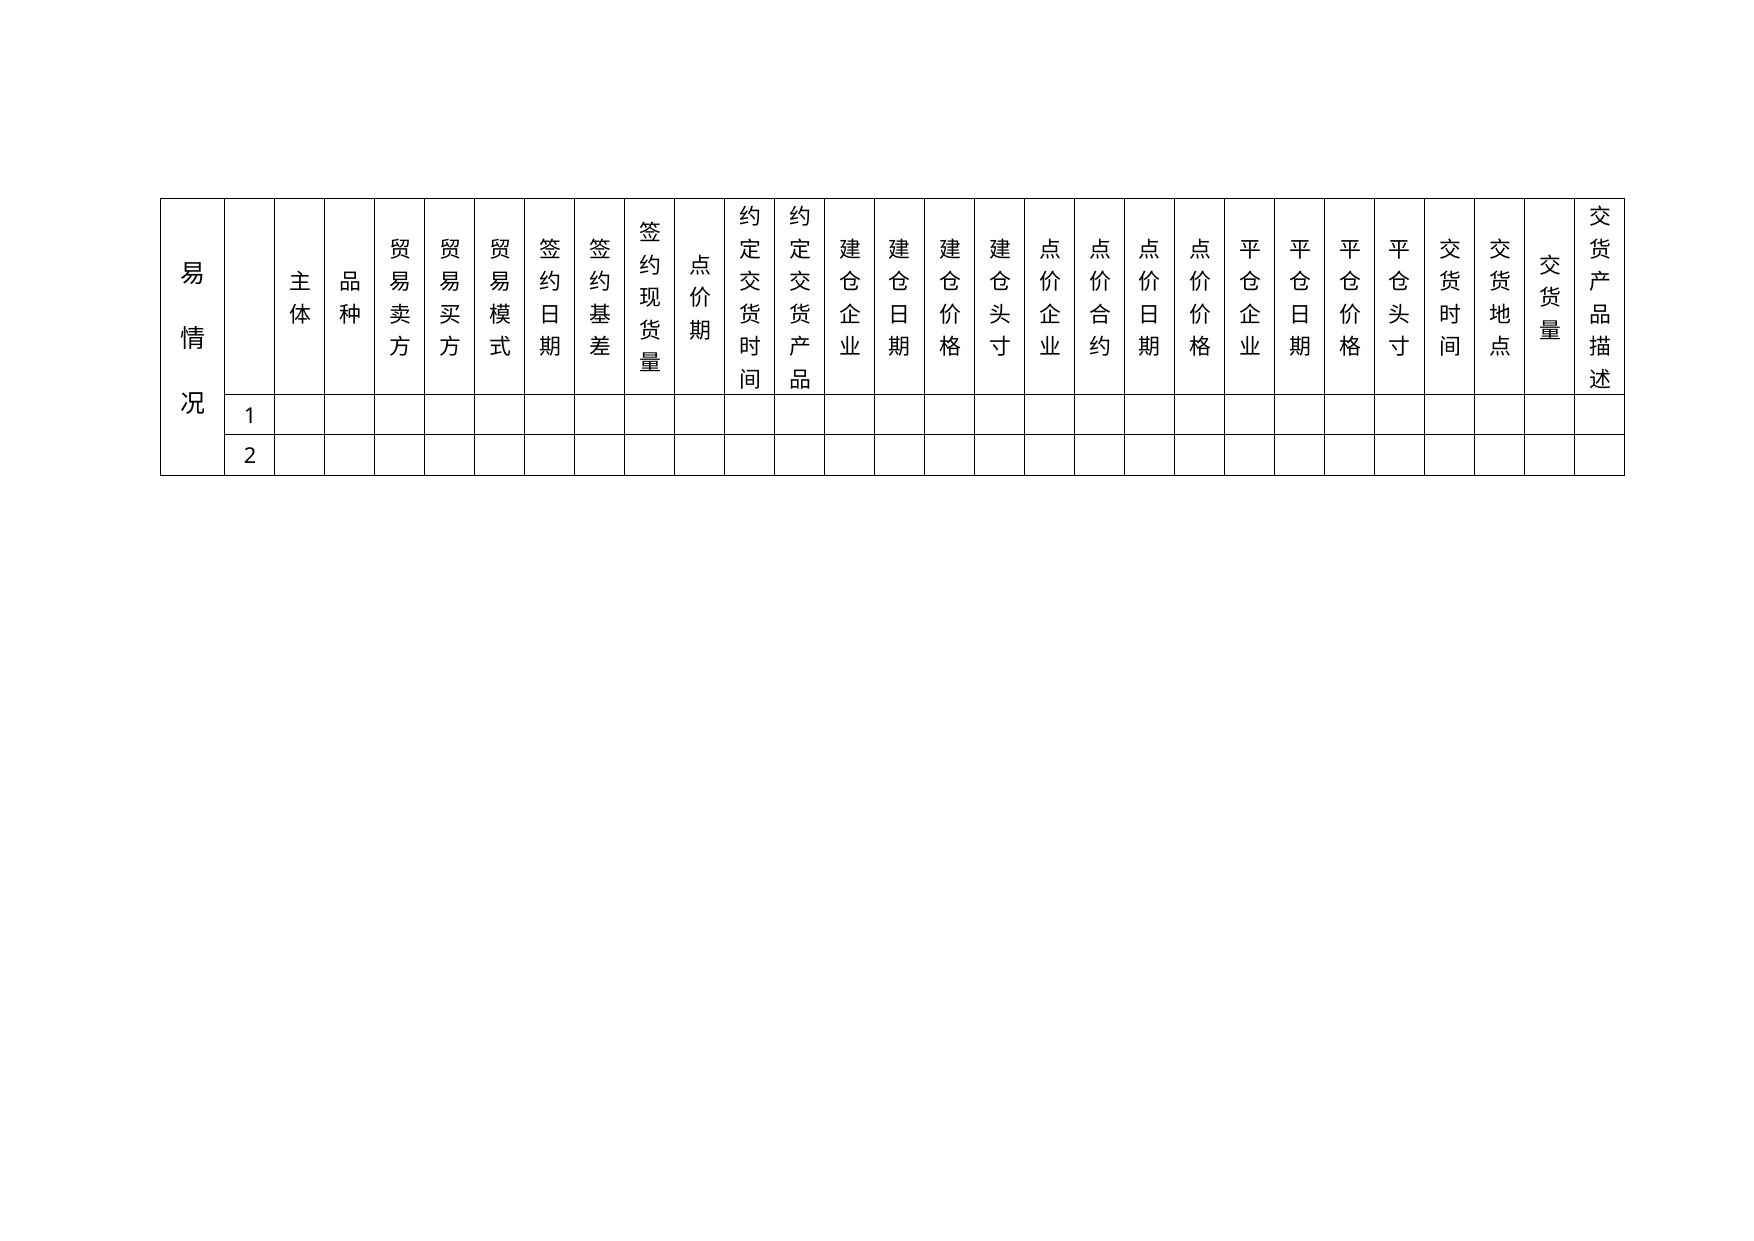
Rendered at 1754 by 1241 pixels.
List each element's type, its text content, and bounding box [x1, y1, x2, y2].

table_cell 建仓价格 [925, 199, 974, 394]
table_cell [1025, 435, 1074, 475]
table_cell 贸易模式 [475, 199, 524, 394]
table_cell [1425, 395, 1474, 434]
table_cell 点价价格 [1175, 199, 1224, 394]
table_cell [775, 395, 824, 434]
table_cell 建仓头寸 [975, 199, 1024, 394]
table_cell [275, 395, 324, 434]
table_cell [725, 395, 774, 434]
table_cell 建仓企业 [825, 199, 874, 394]
table_cell [375, 395, 424, 434]
table_cell [1125, 395, 1174, 434]
table_cell 交货量 [1525, 199, 1574, 394]
table_cell [1475, 435, 1524, 475]
table_cell [1425, 435, 1474, 475]
table_cell [1575, 435, 1624, 475]
table_cell [1525, 395, 1574, 434]
table_cell 签约基差 [575, 199, 624, 394]
table_cell 1 [225, 395, 274, 434]
table_cell 交货地点 [1475, 199, 1524, 394]
table_cell [875, 395, 924, 434]
table_cell [1175, 395, 1224, 434]
table_cell [1525, 435, 1574, 475]
table_cell [875, 435, 924, 475]
table_cell [925, 435, 974, 475]
table_cell [575, 435, 624, 475]
table_cell 平仓头寸 [1375, 199, 1424, 394]
table_cell [725, 435, 774, 475]
table_cell 建仓日期 [875, 199, 924, 394]
table_cell [625, 435, 674, 475]
table_cell [1475, 395, 1524, 434]
table_cell [1175, 435, 1224, 475]
table_cell [325, 395, 374, 434]
table_cell 点价企业 [1025, 199, 1074, 394]
table_cell [675, 395, 724, 434]
table_cell 签约日期 [525, 199, 574, 394]
table_cell 平仓企业 [1225, 199, 1274, 394]
table_cell [975, 395, 1024, 434]
table_cell [1375, 395, 1424, 434]
table_cell [975, 435, 1024, 475]
table_cell [425, 395, 474, 434]
table_cell 签约现货量 [625, 199, 674, 394]
table_cell 交货时间 [1425, 199, 1474, 394]
table_cell [675, 435, 724, 475]
table_cell [1075, 395, 1124, 434]
table_cell 点价合约 [1075, 199, 1124, 394]
table_cell [575, 395, 624, 434]
table_cell [625, 395, 674, 434]
table_cell [1275, 395, 1324, 434]
table_cell [1325, 395, 1374, 434]
table_cell 约定交货时间 [725, 199, 774, 394]
table_cell [525, 395, 574, 434]
table_cell [775, 435, 824, 475]
table_cell 约定交货产品 [775, 199, 824, 394]
table_cell [475, 435, 524, 475]
table_cell 贸易卖方 [375, 199, 424, 394]
table_cell 序号 [225, 199, 274, 394]
table_cell 交易 情况 [161, 199, 224, 475]
table_cell [425, 435, 474, 475]
table_cell 平仓日期 [1275, 199, 1324, 394]
table_cell [1075, 435, 1124, 475]
table_cell [825, 395, 874, 434]
table_cell [1225, 435, 1274, 475]
table_cell [525, 435, 574, 475]
table_cell [475, 395, 524, 434]
table_cell 平仓价格 [1325, 199, 1374, 394]
table_cell [825, 435, 874, 475]
table_cell [375, 435, 424, 475]
table_cell [925, 395, 974, 434]
table_cell 申请主体 [275, 199, 324, 394]
table_cell [1025, 395, 1074, 434]
table_cell [275, 435, 324, 475]
table_cell [325, 435, 374, 475]
table_cell 点价期 [675, 199, 724, 394]
table_cell [1275, 435, 1324, 475]
table_cell 试点品种 [325, 199, 374, 394]
table_cell [1575, 395, 1624, 434]
table_cell 交货产品描述 [1575, 199, 1624, 394]
table_cell [1325, 435, 1374, 475]
table_cell [1225, 395, 1274, 434]
table_cell [1125, 435, 1174, 475]
table_cell 贸易买方 [425, 199, 474, 394]
table_cell [1375, 435, 1424, 475]
table_cell 2 [225, 435, 274, 475]
table_cell 点价日期 [1125, 199, 1174, 394]
